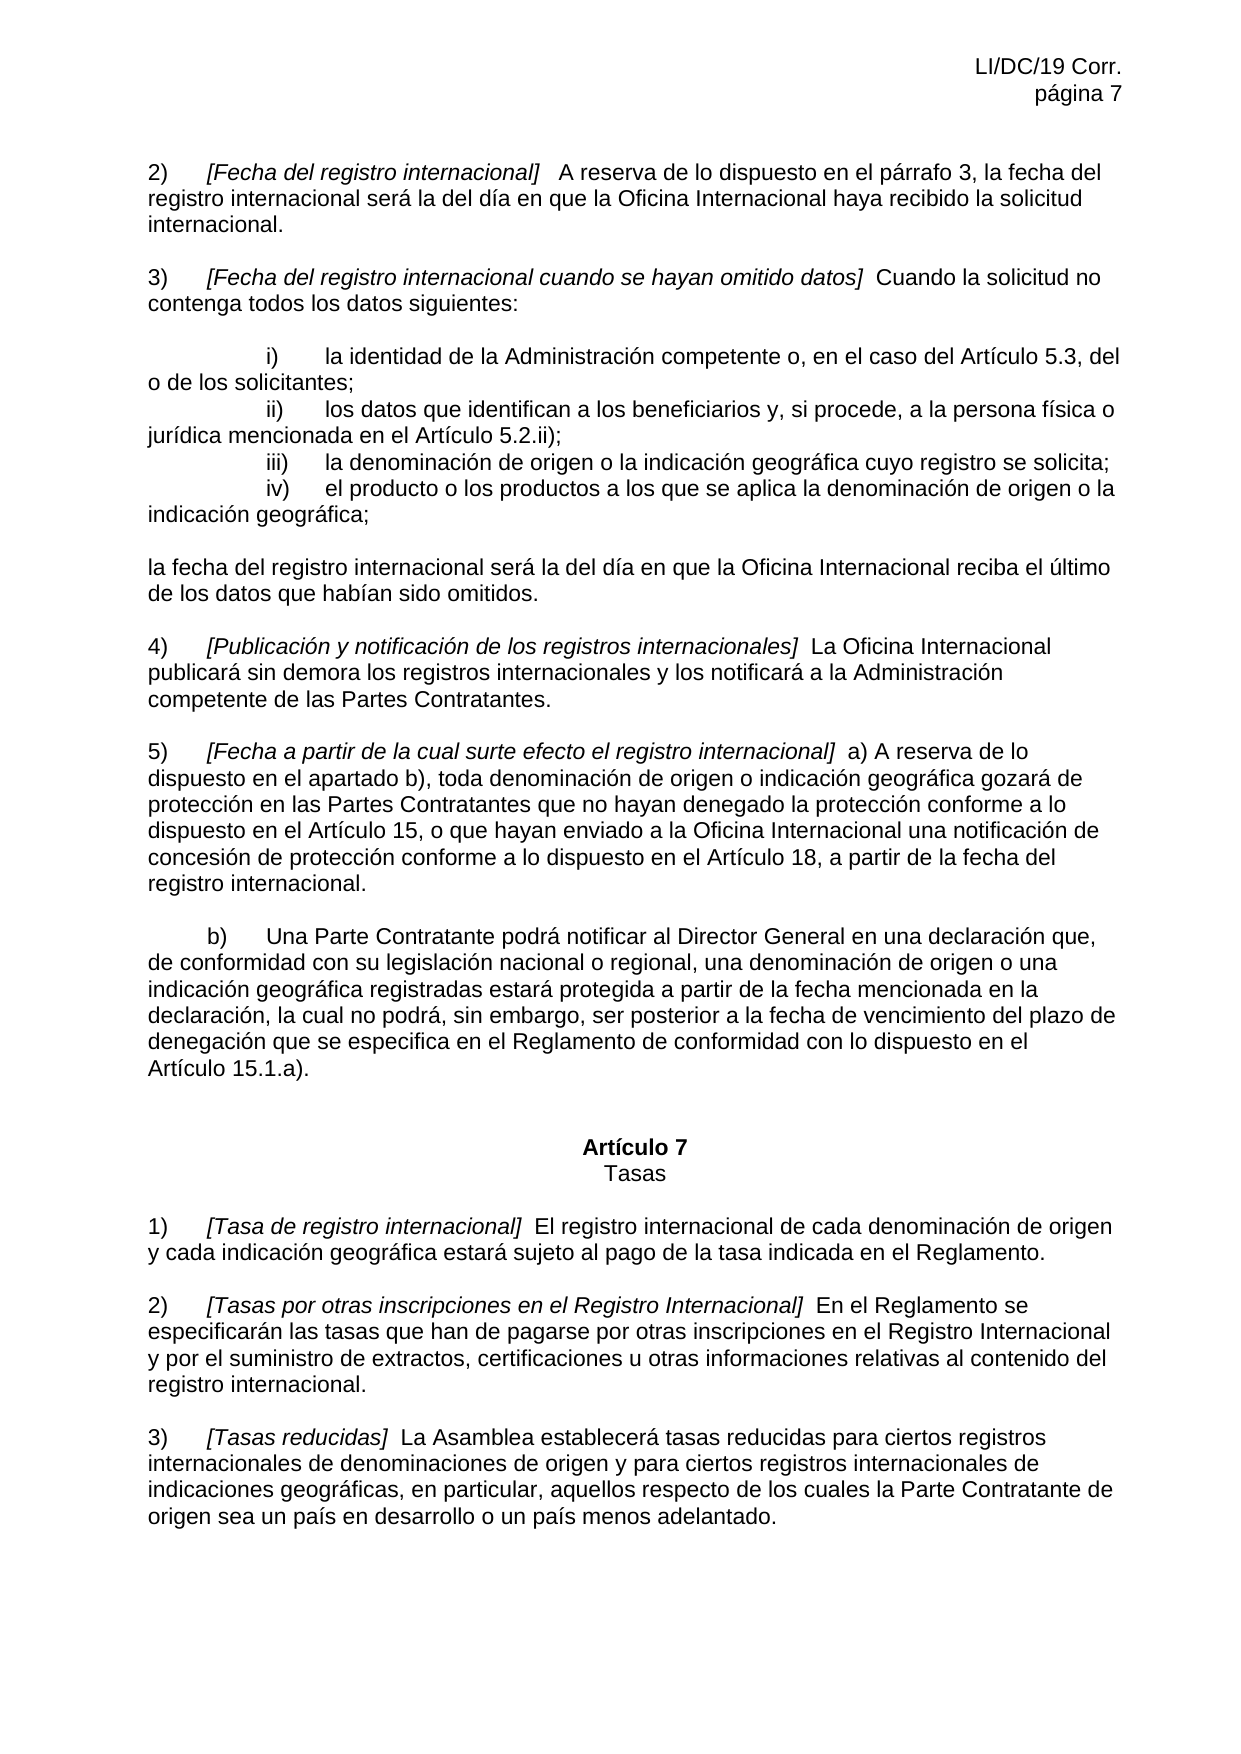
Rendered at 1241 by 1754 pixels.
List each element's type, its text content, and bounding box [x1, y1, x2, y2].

text 5) [Fecha a partir de la cual surte efecto el registro internacional] a) A reserva de lo dispuesto en el apartado b), toda denominación de origen o indicación geográfica gozará de protección en las Partes Contratantes que no hayan denegado la protección conforme a lo dispuesto en el Artículo 15, o que hayan enviado a la Oficina Internacional una notificación de concesión de protección conforme a lo dispuesto en el Artículo 18, a partir de la fecha del registro internacional. [148, 738, 1122, 896]
text 2) [Fecha del registro internacional] A reserva de lo dispuesto en el párrafo 3, la fecha del registro internacional será la del día en que la Oficina Internacional haya recibido la solicitud internacional. [148, 158, 1122, 238]
text ii) los datos que identifican a los beneficiarios y, si procede, a la persona física o jurídica mencionada en el Artículo 5.2.ii); [148, 396, 1122, 448]
text Artículo 7 [148, 1134, 1122, 1160]
text 1) [Tasa de registro internacional] El registro internacional de cada denominación de origen y cada indicación geográfica estará sujeto al pago de la tasa indicada en el Reglamento. [148, 1213, 1122, 1265]
text 4) [Publicación y notificación de los registros internacionales] La Oficina Internacional publicará sin demora los registros internacionales y los notificará a la Administración competente de las Partes Contratantes. [148, 633, 1122, 712]
text 3) [Fecha del registro internacional cuando se hayan omitido datos] Cuando la solicitud no contenga todos los datos siguientes: [148, 264, 1122, 317]
text la fecha del registro internacional será la del día en que la Oficina Internacional reciba el último de los datos que habían sido omitidos. [148, 554, 1122, 607]
text 2) [Tasas por otras inscripciones en el Registro Internacional] En el Reglamento se especificarán las tasas que han de pagarse por otras inscripciones en el Registro Internacional y por el suministro de extractos, certificaciones u otras informaciones relativas al contenido del registro internacional. [148, 1292, 1122, 1397]
text b) Una Parte Contratante podrá notificar al Director General en una declaración que, de conformidad con su legislación nacional o regional, una denominación de origen o una indicación geográfica registradas estará protegida a partir de la fecha mencionada en la declaración, la cual no podrá, sin embargo, ser posterior a la fecha de vencimiento del plazo de denegación que se especifica en el Reglamento de conformidad con lo dispuesto en el Artículo 15.1.a). [148, 923, 1122, 1081]
text 3) [Tasas reducidas] La Asamblea establecerá tasas reducidas para ciertos registros internacionales de denominaciones de origen y para ciertos registros internacionales de indicaciones geográficas, en particular, aquellos respecto de los cuales la Parte Contratante de origen sea un país en desarrollo o un país menos adelantado. [148, 1423, 1122, 1529]
text iv) el producto o los productos a los que se aplica la denominación de origen o la indicación geográfica; [148, 475, 1122, 527]
text iii) la denominación de origen o la indicación geográfica cuyo registro se solicita; [148, 448, 1122, 475]
text Tasas [148, 1160, 1122, 1186]
text i) la identidad de la Administración competente o, en el caso del Artículo 5.3, del o de los solicitantes; [148, 343, 1122, 396]
